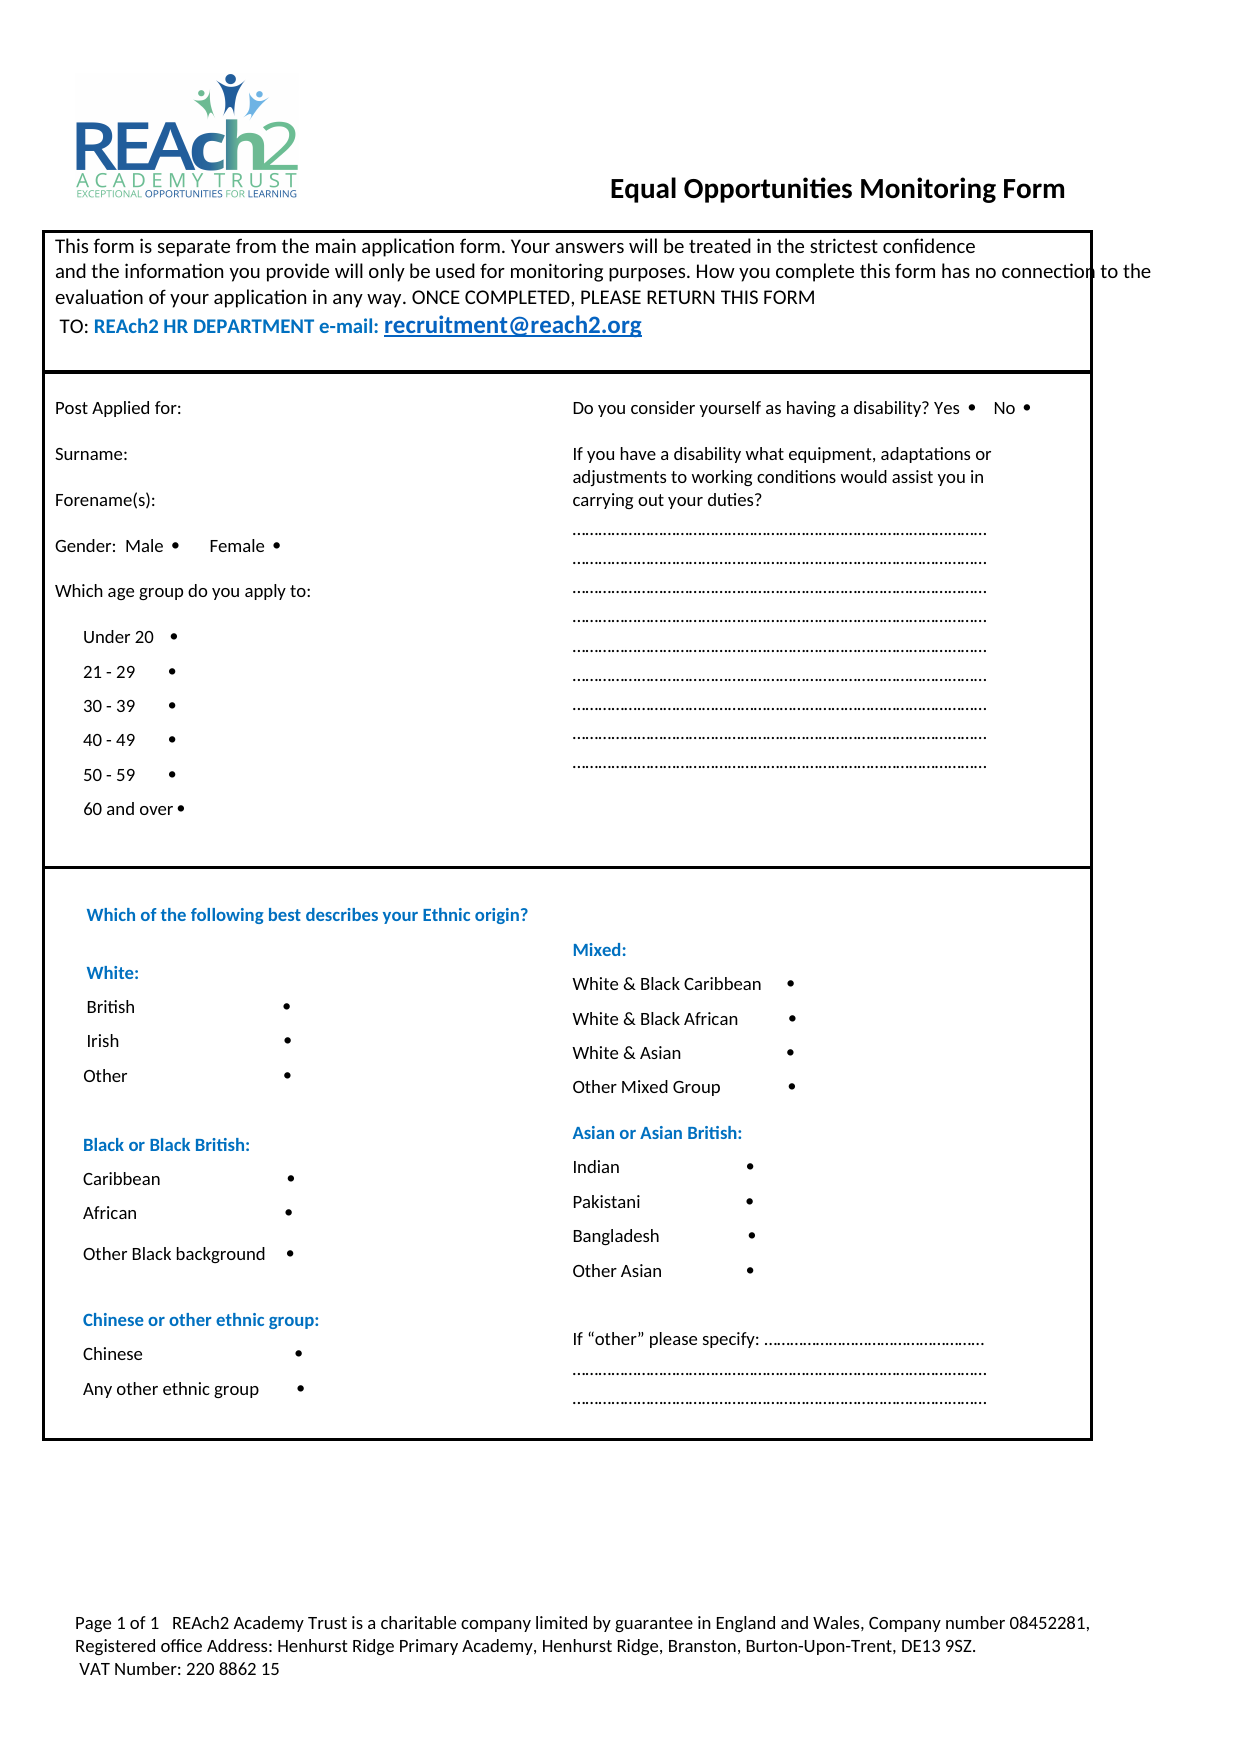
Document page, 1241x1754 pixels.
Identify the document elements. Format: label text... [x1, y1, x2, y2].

table_cell Mixed: White & Black Caribbean White & Black African White & Asian Other Mixed Group Asian or Asian British: Indian Pakistani Bangladesh Other Asian If “other” please specify: …………………………………………… …………………………………………………………………………………… …………………………………………………………………………………… [561, 869, 1090, 1438]
picture [75, 73, 299, 199]
table_header This form is separate from the main application form. Your answers will be treated in the strictest confidence and the information you provide will only be used for monitoring purposes. How you complete this form has no connection to the evaluation of your application in any way. ONCE COMPLETED, PLEASE RETURN THIS FORM TO: REAch2 HR DEPARTMENT e-mail: recruitment@reach2.org [45, 233, 1090, 370]
table_cell Do you consider yourself as having a disability? Yes No If you have a disability what equipment, adaptations or adjustments to working conditions would assist you in carrying out your duties? …………………………………………………………………………………… …………………………………………………………………………………… …………………………………………………………………………………… …………………………………………………………………………………… …………………………………………………………………………………… …………………………………………………………………………………… …………………………………………………………………………………… …………………………………………………………………………………… …………………………………………………………………………………… [561, 374, 1090, 866]
table_cell Post Applied for: Surname: Forename(s): Gender: Male Female Which age group do you apply to: Under 20 21 - 29 30 - 39 40 - 49 50 - 59 60 and over [45, 374, 561, 866]
table_cell Which of the following best describes your Ethnic origin? White: British Irish Other Black or Black British: Caribbean African Other Black background Chinese or other ethnic group: Chinese Any other ethnic group [45, 869, 561, 1438]
